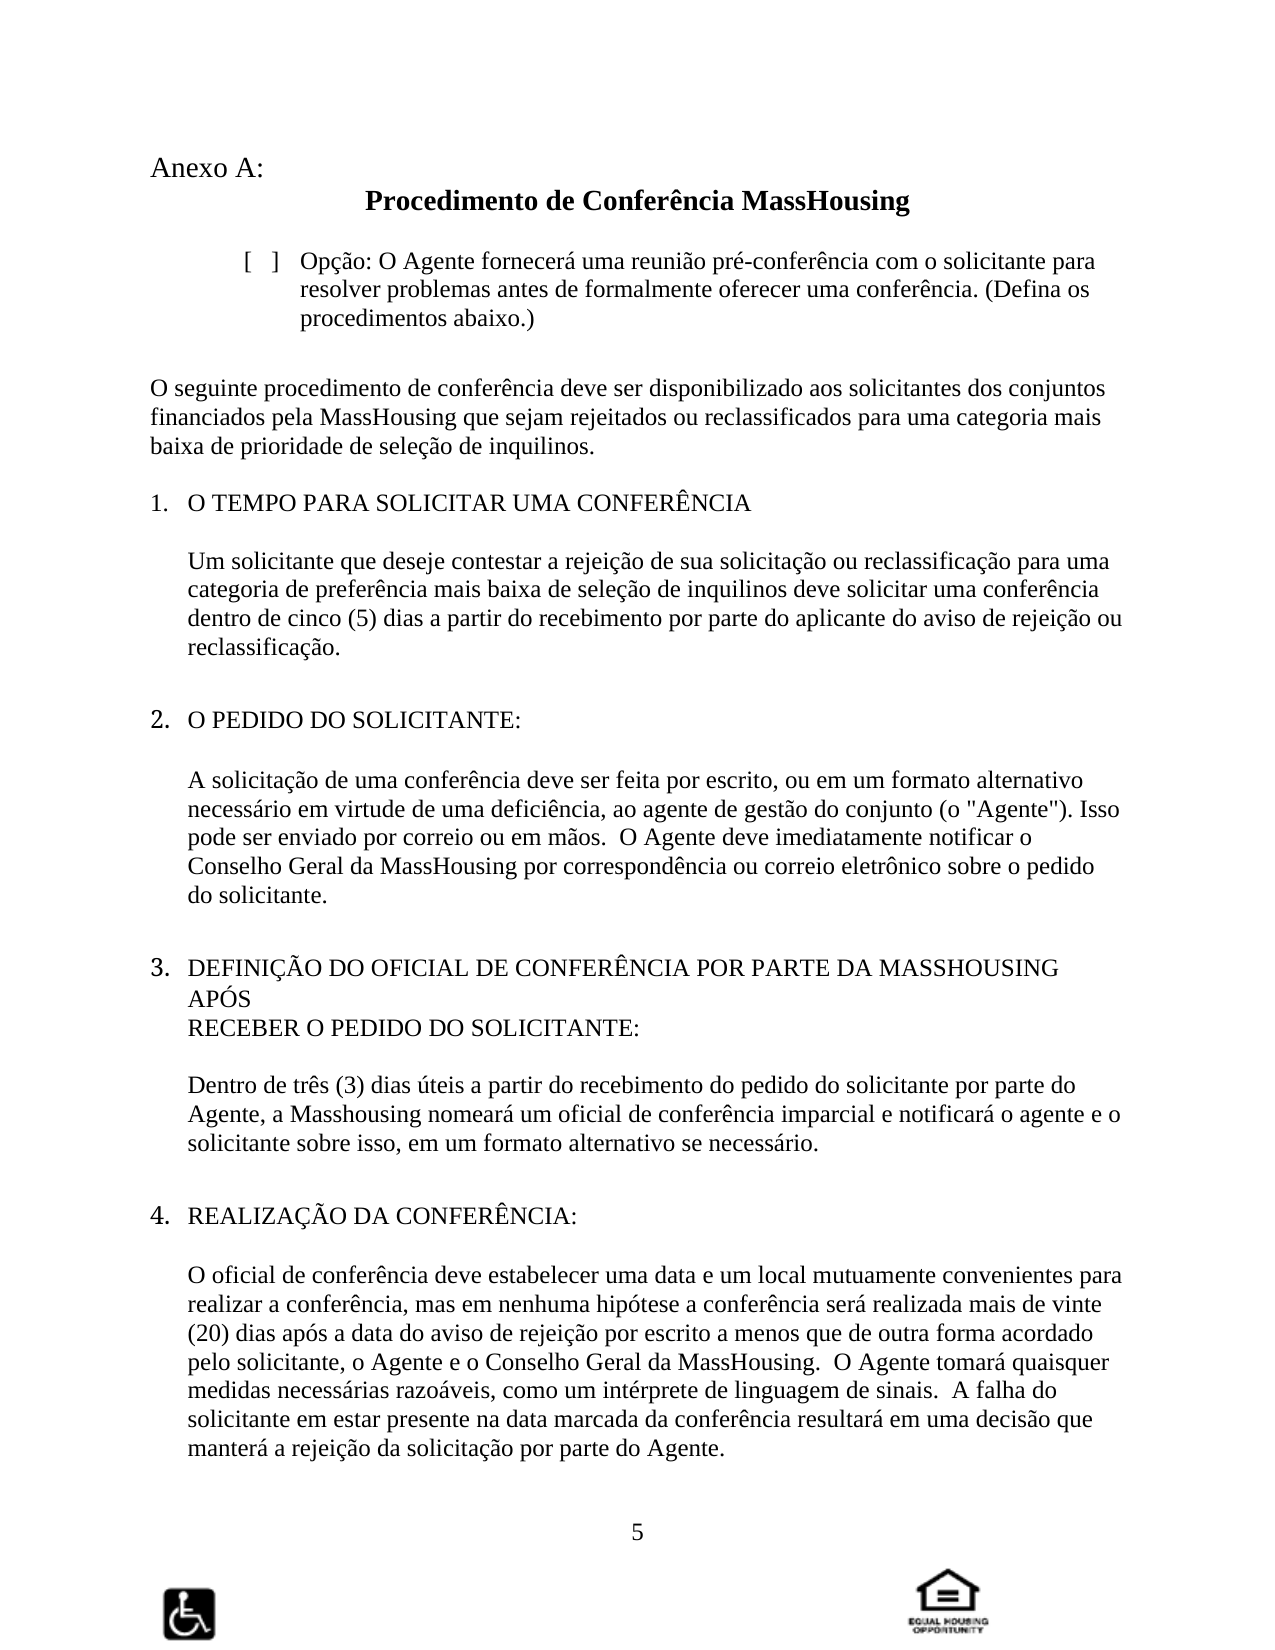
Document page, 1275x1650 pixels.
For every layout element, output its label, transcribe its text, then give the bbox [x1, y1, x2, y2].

list DEFINIÇÃO DO OFICIAL DE CONFERÊNCIA POR PARTE DA MASSHOUSING APÓS [150, 950, 1125, 1013]
list REALIZAÇÃO DA CONFERÊNCIA: [150, 1198, 1125, 1232]
list O TEMPO PARA SOLICITAR UMA CONFERÊNCIA [150, 488, 1125, 517]
text A solicitação de uma conferência deve ser feita por escrito, ou em um formato alternativo necessário em virtude de uma deficiência, ao agente de gestão do conjunto (o "Agente"). Isso pode ser enviado por correio ou em mãos. O Agente deve imediatamente notificar o Conselho Geral da MassHousing por correspondência ou correio eletrônico sobre o pedido do solicitante. [187, 765, 1125, 909]
text Procedimento de Conferência MassHousing [150, 183, 1125, 217]
text RECEBER O PEDIDO DO SOLICITANTE: [150, 1013, 1125, 1041]
picture [886, 1554, 1006, 1650]
text Anexo A: [150, 150, 1125, 183]
text O oficial de conferência deve estabelecer uma data e um local mutuamente convenientes para realizar a conferência, mas em nenhuma hipótese a conferência será realizada mais de vinte (20) dias após a data do aviso de rejeição por escrito a menos que de outra forma acordado pelo solicitante, o Agente e o Conselho Geral da MassHousing. O Agente tomará quaisquer medidas necessárias razoáveis, como um intérprete de linguagem de sinais. A falha do solicitante em estar presente na data marcada da conferência resultará em uma decisão que manterá a rejeição da solicitação por parte do Agente. [187, 1261, 1125, 1462]
text [ ] Opção: O Agente fornecerá uma reunião pré-conferência com o solicitante para resolver problemas antes de formalmente oferecer uma conferência. (Defina os procedimentos abaixo.) [150, 246, 1125, 332]
list O PEDIDO DO SOLICITANTE: [150, 702, 1125, 736]
text Dentro de três (3) dias úteis a partir do recebimento do pedido do solicitante por parte do Agente, a Masshousing nomeará um oficial de conferência imparcial e notificará o agente e o solicitante sobre isso, em um formato alternativo se necessário. [187, 1070, 1125, 1156]
text Um solicitante que deseje contestar a rejeição de sua solicitação ou reclassificação para uma categoria de preferência mais baixa de seleção de inquilinos deve solicitar uma conferência dentro de cinco (5) dias a partir do recebimento por parte do aplicante do aviso de rejeição ou reclassificação. [187, 546, 1125, 661]
text O seguinte procedimento de conferência deve ser disponibilizado aos solicitantes dos conjuntos financiados pela MassHousing que sejam rejeitados ou reclassificados para uma categoria mais baixa de prioridade de seleção de inquilinos. [150, 373, 1125, 459]
picture [149, 1577, 222, 1650]
